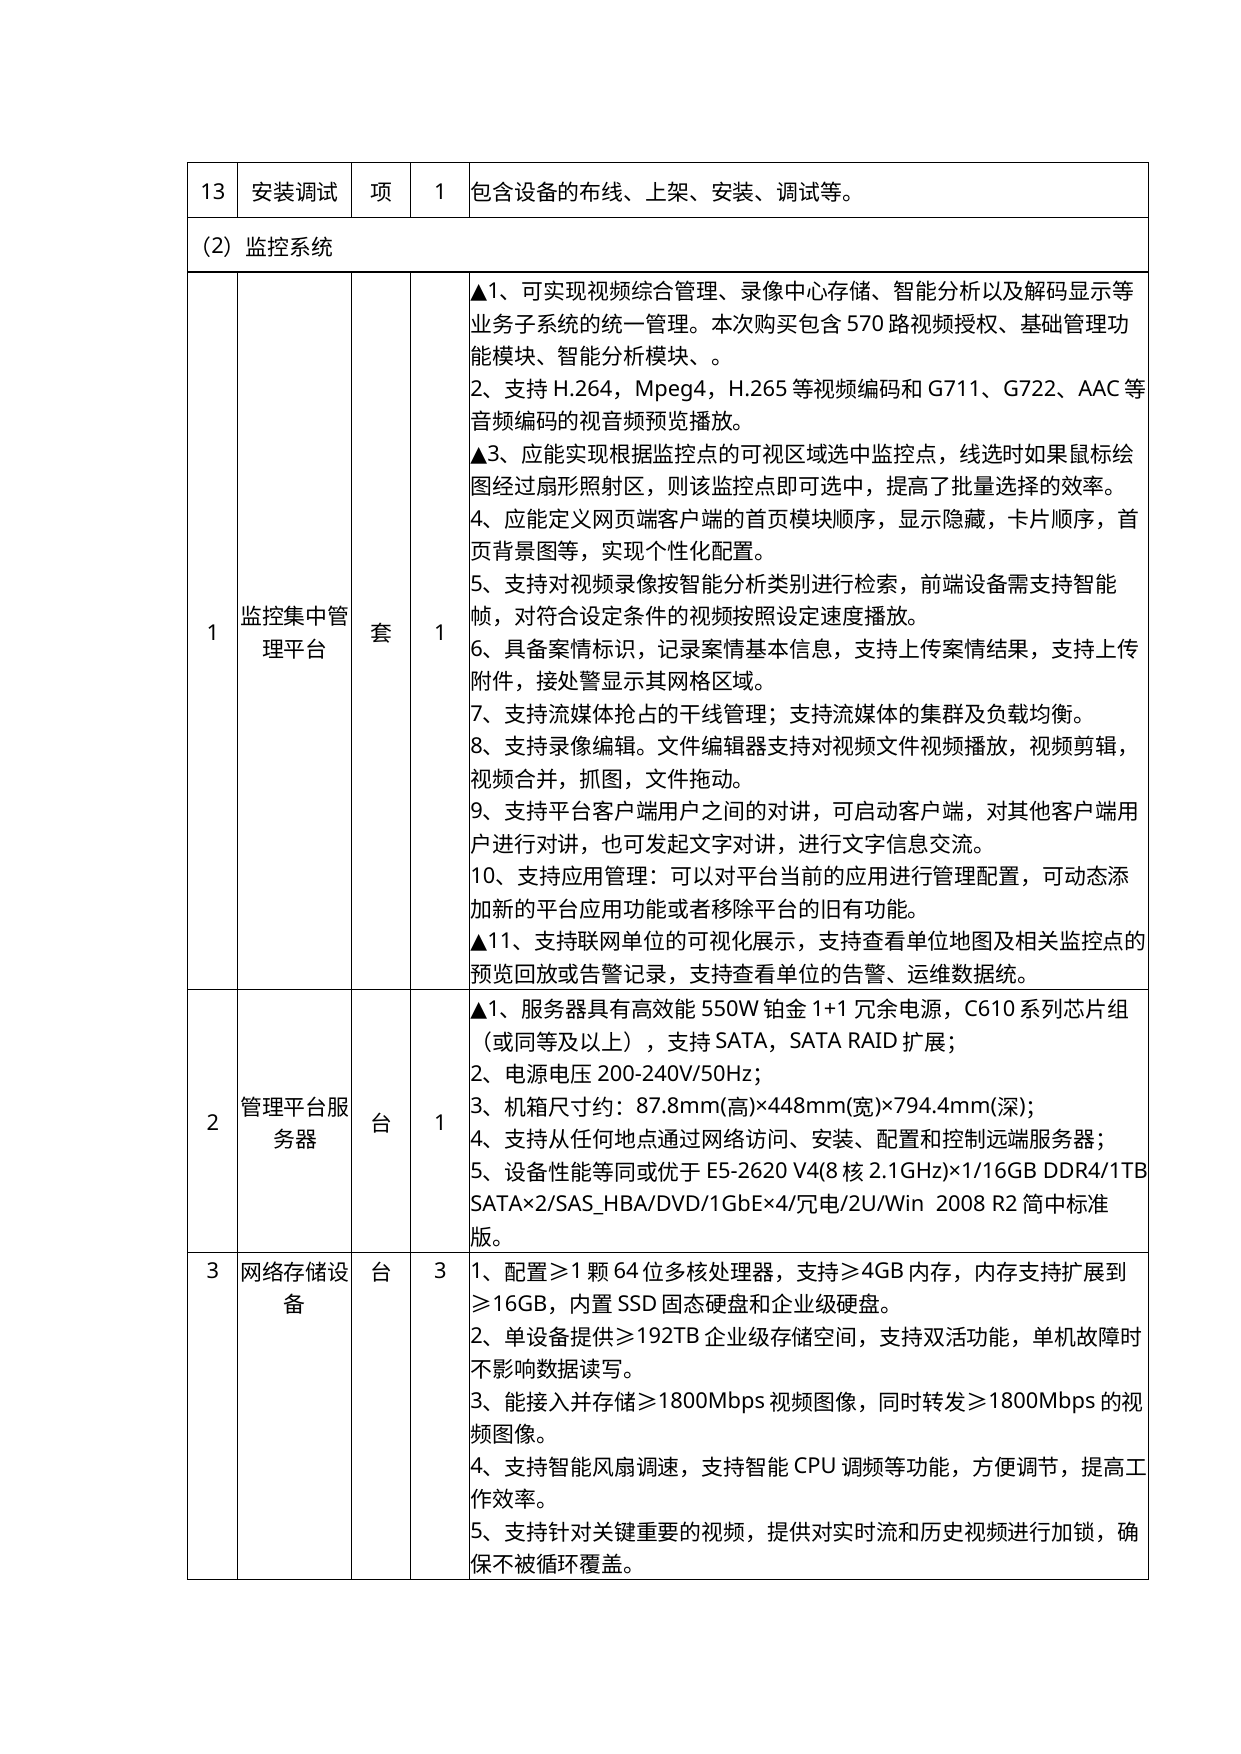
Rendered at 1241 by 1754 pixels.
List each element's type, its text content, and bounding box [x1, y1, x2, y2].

table_cell 监控集中管理平台 [238, 273, 351, 989]
table_cell 2 [188, 990, 237, 1252]
table_cell 套 [352, 273, 410, 989]
table_cell 台 [352, 990, 410, 1252]
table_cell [470, 1253, 1148, 1579]
table_cell 1 [188, 273, 237, 989]
table_cell ▲1、服务器具有高效能550W铂金1+1 冗余电源，C610系列芯片组（或同等及以上），支持SATA，SATA RAID扩展； 2、电源电压 200-240V/50Hz； 3、机箱尺寸约：87.8mm(高)×448mm(宽)×794.4mm(深)； 4、支持从任何地点通过网络访问、安装、配置和控制远端服务器； 5、设备性能等同或优于E5-2620 V4(8核2.1GHz)×1/16GB DDR4/1TB SATA×2/SAS_HBA/DVD/1GbE×4/冗电/2U/Win 2008 R2简中标准版。 [470, 990, 1148, 1252]
table_cell 台 [352, 1253, 410, 1579]
table_cell 管理平台服务器 [238, 990, 351, 1252]
table_cell ▲1、可实现视频综合管理、录像中心存储、智能分析以及解码显示等业务子系统的统一管理。本次购买包含570路视频授权、基础管理功能模块、智能分析模块、。 2、支持H.264，Mpeg4，H.265等视频编码和G711、G722、AAC等音频编码的视音频预览播放。 ▲3、应能实现根据监控点的可视区域选中监控点，线选时如果鼠标绘图经过扇形照射区，则该监控点即可选中，提高了批量选择的效率。 4、应能定义网页端客户端的首页模块顺序，显示隐藏，卡片顺序，首页背景图等，实现个性化配置。 5、支持对视频录像按智能分析类别进行检索，前端设备需支持智能帧，对符合设定条件的视频按照设定速度播放。 6、具备案情标识，记录案情基本信息，支持上传案情结果，支持上传附件，接处警显示其网格区域。 7、支持流媒体抢占的干线管理；支持流媒体的集群及负载均衡。 8、支持录像编辑。文件编辑器支持对视频文件视频播放，视频剪辑，视频合并，抓图，文件拖动。 9、支持平台客户端用户之间的对讲，可启动客户端，对其他客户端用户进行对讲，也可发起文字对讲，进行文字信息交流。 10、支持应用管理：可以对平台当前的应用进行管理配置，可动态添加新的平台应用功能或者移除平台的旧有功能。 ▲11、支持联网单位的可视化展示，支持查看单位地图及相关监控点的预览回放或告警记录，支持查看单位的告警、运维数据统。 [470, 273, 1148, 989]
table_cell 1 [411, 273, 469, 989]
table_cell 1 [411, 990, 469, 1252]
table_cell 3 [188, 1253, 237, 1579]
table_cell （2）监控系统 [188, 218, 1148, 271]
table_cell 13 [188, 163, 237, 217]
table_cell 包含设备的布线、上架、安装、调试等。 [470, 163, 1148, 217]
table_cell 网络存储设备 [238, 1253, 351, 1579]
table_cell 安装调试 [238, 163, 351, 217]
table_cell 项 [352, 163, 410, 217]
table_cell 1 [411, 163, 469, 217]
table_cell 3 [411, 1253, 469, 1579]
